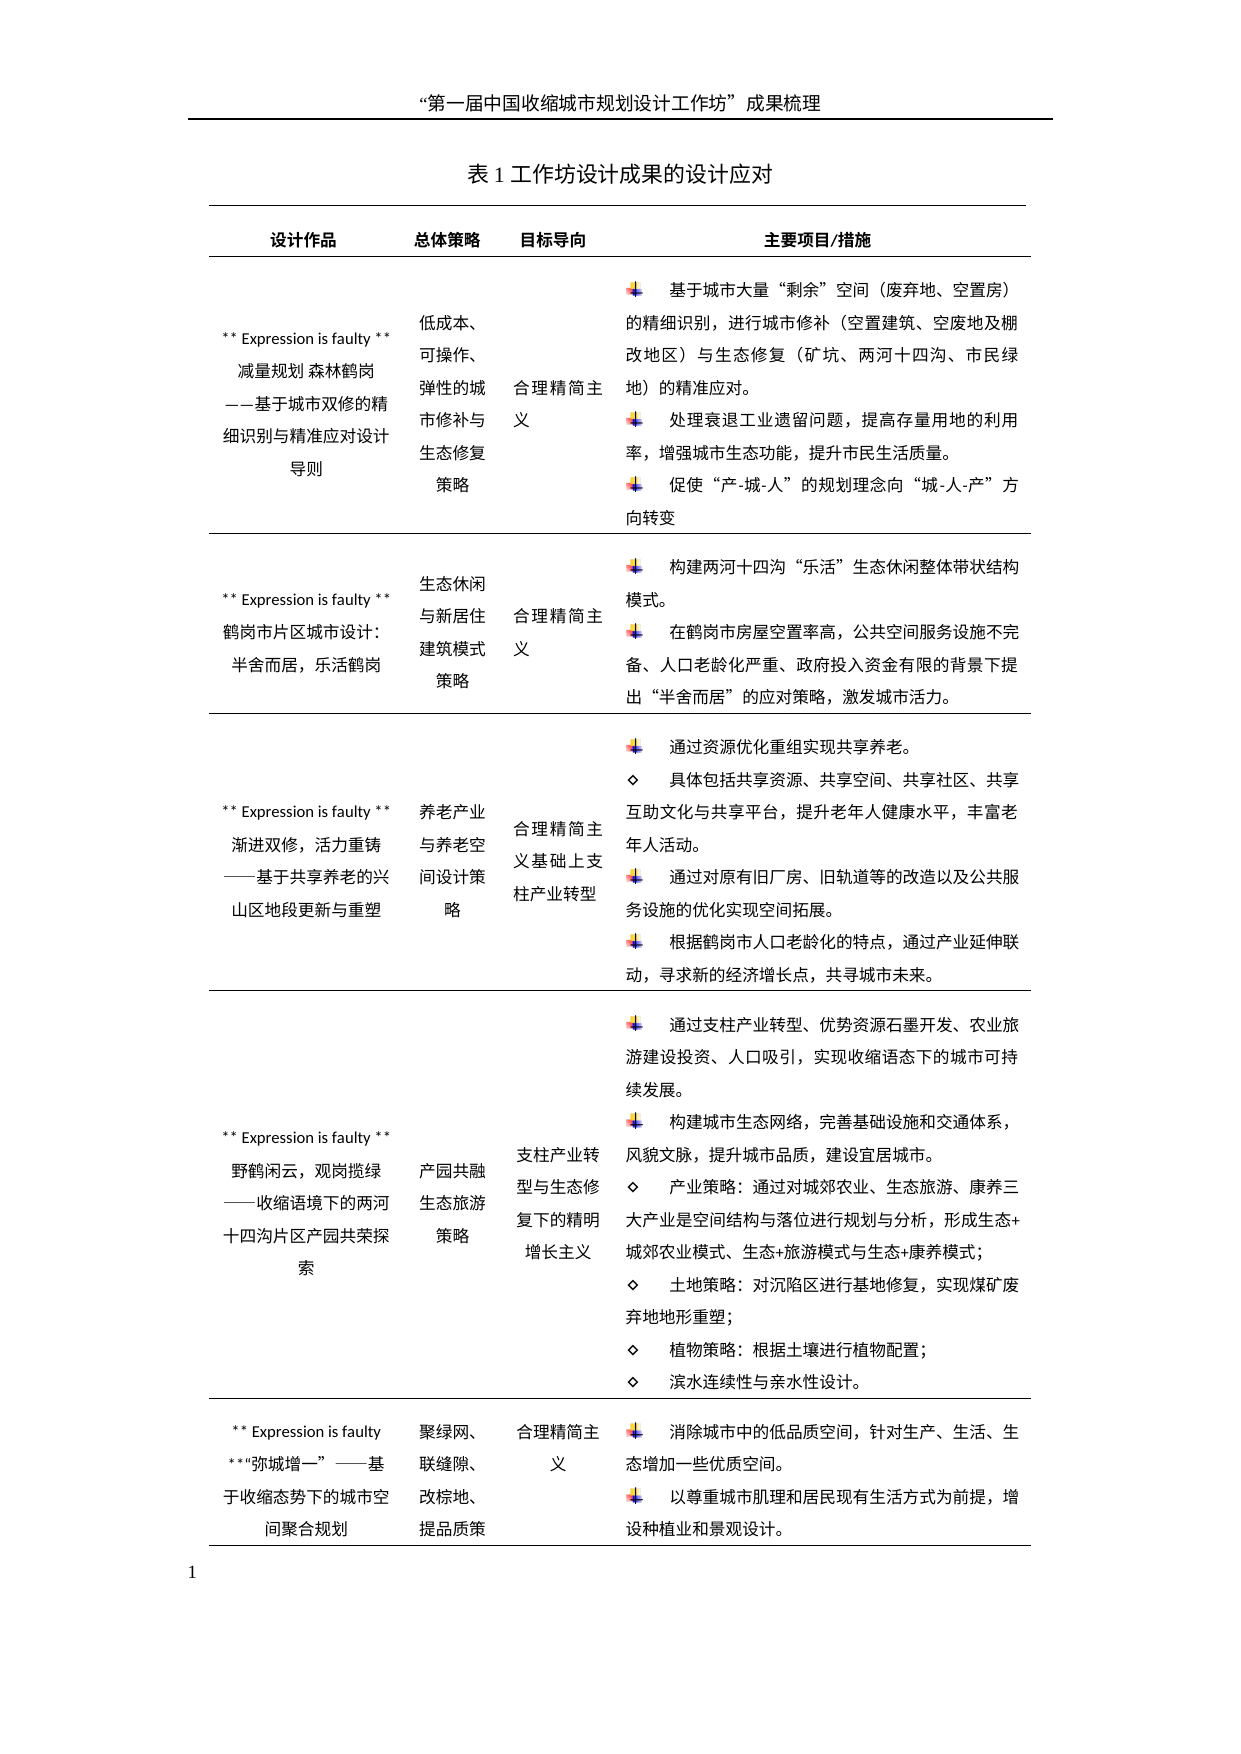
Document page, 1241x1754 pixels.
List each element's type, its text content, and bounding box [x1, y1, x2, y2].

picture [626, 737, 643, 754]
table_header 主要项目/措施 [609, 206, 1026, 256]
table_cell ⑴减量规划 森林鹤岗 ——基于城市双修的精细识别与精准应对设计导则 [209, 257, 403, 533]
table_cell ⑵鹤岗市片区城市设计： 半舍而居，乐活鹤岗 [209, 534, 403, 713]
table_cell 聚绿网、联缝隙、 改棕地、提品质策略 [403, 1399, 502, 1545]
picture [626, 557, 643, 574]
picture [626, 1486, 643, 1504]
table_cell 合理精简主义 [502, 257, 614, 533]
picture [626, 622, 643, 639]
table_cell ⑶渐进双修，活力重铸——基于共享养老的兴山区地段更新与重塑 [209, 714, 403, 990]
table_cell 合理精简主义 [502, 534, 614, 713]
table_cell 产园共融生态旅游策略 [403, 991, 502, 1397]
picture [626, 475, 643, 492]
table_cell 养老产业与养老空间设计策略 [403, 714, 502, 990]
table_cell 构建两河十四沟“乐活”生态休闲整体带状结构模式。 在鹤岗市房屋空置率高，公共空间服务设施不完备、人口老龄化严重、政府投入资金有限的背景下提出“半舍而居”的应对策略，激发城市活力。 [614, 534, 1031, 713]
table_cell 合理精简主义基础上支柱产业转型 [502, 714, 614, 990]
table_cell ⑷野鹤闲云，观岗揽绿——收缩语境下的两河十四沟片区产园共荣探索 [209, 991, 403, 1397]
picture [626, 1014, 643, 1031]
table_cell 通过资源优化重组实现共享养老。 具体包括共享资源、共享空间、共享社区、共享互助文化与共享平台，提升老年人健康水平，丰富老年人活动。 通过对原有旧厂房、旧轨道等的改造以及公共服务设施的优化实现空间拓展。 根据鹤岗市人口老龄化的特点，通过产业延伸联动，寻求新的经济增长点，共寻城市未来。 [614, 714, 1031, 990]
table_header 设计作品 [209, 206, 397, 256]
table_cell 通过支柱产业转型、优势资源石墨开发、农业旅游建设投资、人口吸引，实现收缩语态下的城市可持续发展。 构建城市生态网络，完善基础设施和交通体系，风貌文脉，提升城市品质，建设宜居城市。 产业策略：通过对城郊农业、生态旅游、康养三大产业是空间结构与落位进行规划与分析，形成生态+城郊农业模式、生态+旅游模式与生态+康养模式； 土地策略：对沉陷区进行基地修复，实现煤矿废弃地地形重塑； 植物策略：根据土壤进行植物配置； 滨水连续性与亲水性设计。 [614, 991, 1031, 1397]
picture [626, 867, 643, 884]
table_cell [614, 1399, 1031, 1545]
table_cell 基于城市大量“剩余”空间（废弃地、空置房）的精细识别，进行城市修补（空置建筑、空废地及棚改地区）与生态修复（矿坑、两河十四沟、市民绿地）的精准应对。 处理衰退工业遗留问题，提高存量用地的利用率，增强城市生态功能，提升市民生活质量。 促使“产-城-人”的规划理念向“城-人-产”方向转变 [614, 257, 1031, 533]
picture [626, 280, 643, 297]
picture [626, 410, 643, 427]
table_cell 低成本、可操作、弹性的城市修补与生态修复策略 [403, 257, 502, 533]
table_header 目标导向 [496, 206, 609, 256]
table_cell 合理精简主义 [502, 1399, 614, 1545]
table_header 总体策略 [398, 206, 496, 256]
table_cell 生态休闲与新居住建筑模式策略 [403, 534, 502, 713]
picture [626, 932, 643, 949]
table_cell ⑸“弥城增一”——基于收缩态势下的城市空间聚合规划 [209, 1399, 403, 1545]
picture [626, 1111, 643, 1129]
picture [626, 1421, 643, 1439]
table_cell 支柱产业转型与生态修复下的精明增长主义 [502, 991, 614, 1397]
text 表1 工作坊设计成果的设计应对 [187, 157, 1053, 189]
